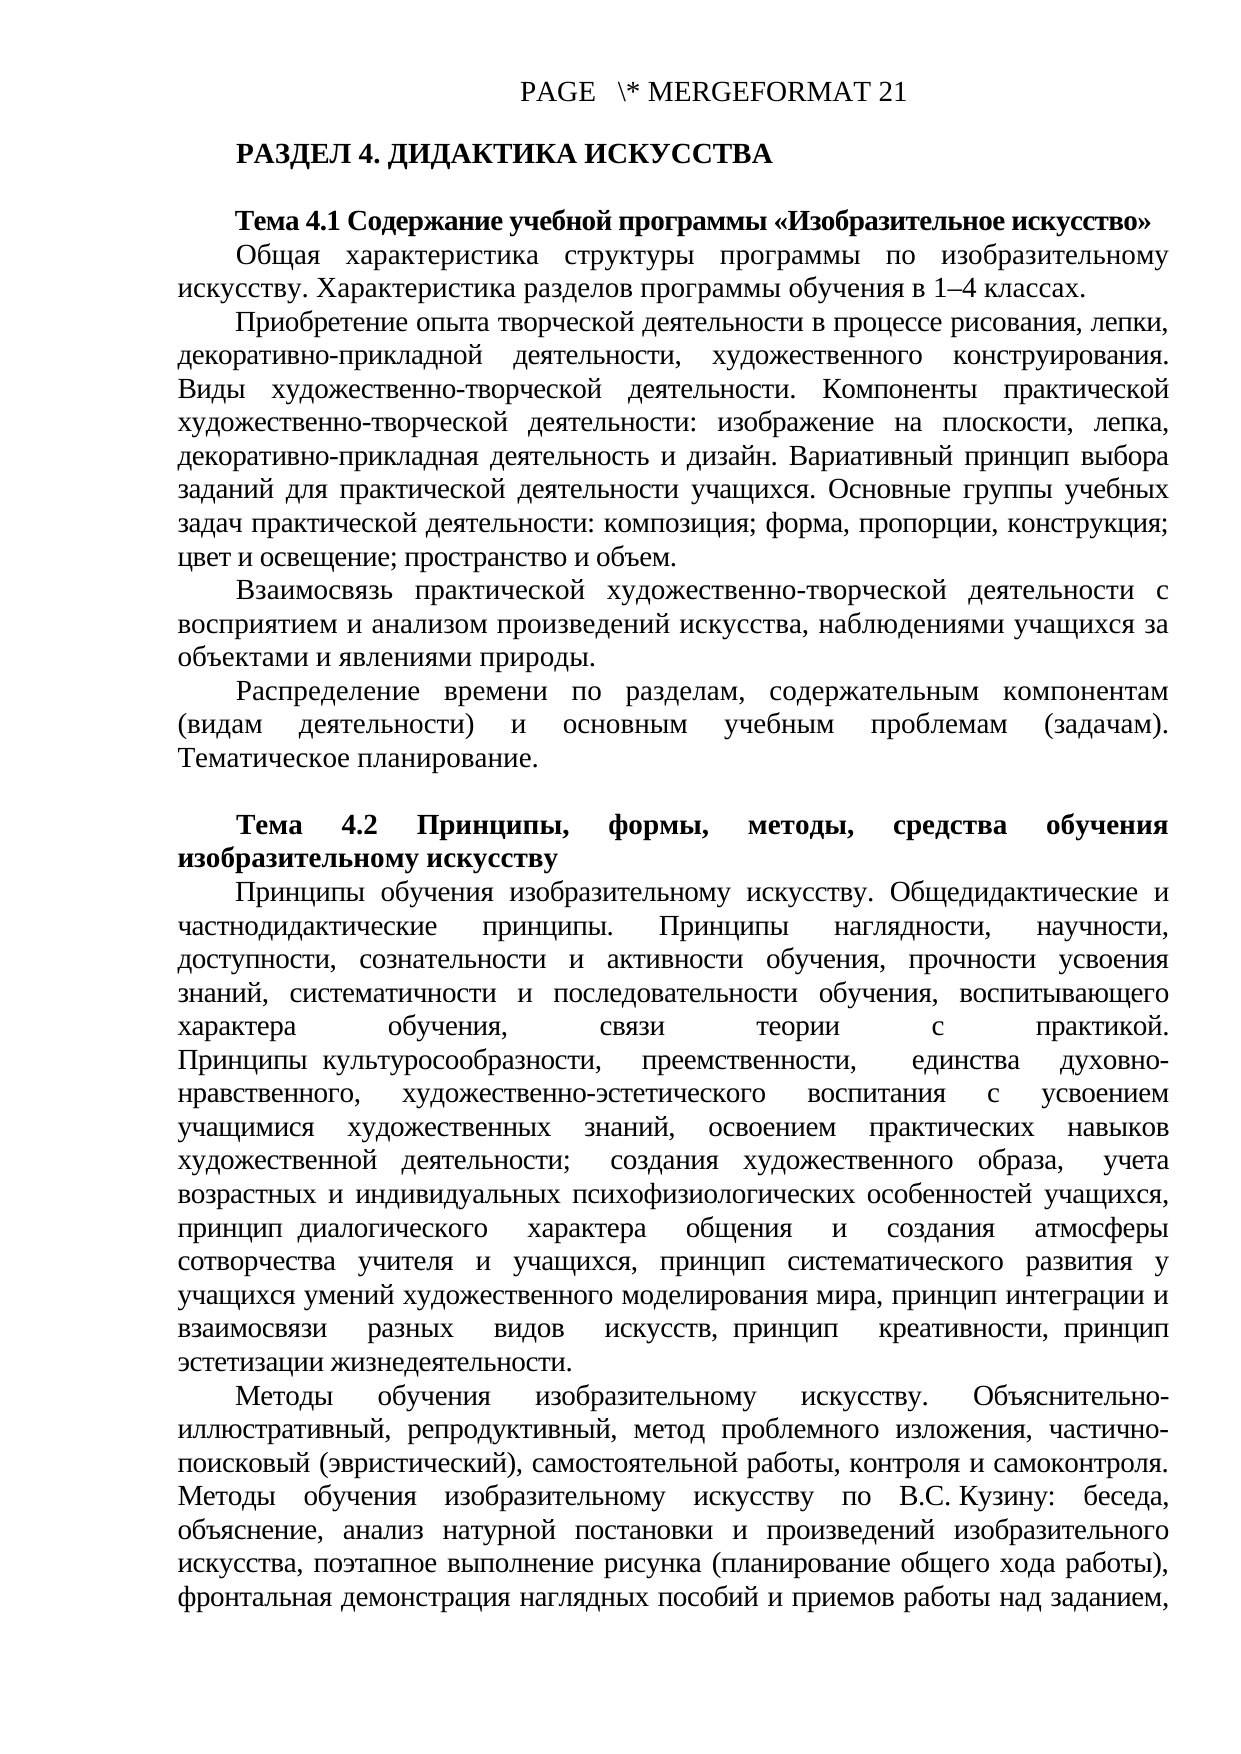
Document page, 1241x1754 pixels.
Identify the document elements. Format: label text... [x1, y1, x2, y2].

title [177, 1378, 1169, 1612]
text Тема 4.2 Принципы, формы, методы, средства обучения изобразительному искусству [177, 807, 1169, 874]
text РАЗДЕЛ 4. ДИДАКТИКА ИСКУССТВА [177, 136, 1169, 170]
text Общая характеристика структуры программы по изобразительному искусству. Характеристика разделов программы обучения в 1–4 классах. [177, 237, 1169, 304]
title Принципы обучения изобразительному искусству. Общедидактические и частнодидактические принципы. Принципы наглядности, научности, доступности, сознательности и активности обучения, прочности усвоения знаний, систематичности и последовательности обучения, воспитывающего характера обучения, связи теории с практикой. Принципыкультуросообразности, преемственности, единства духовно-нравственного, художественно-эстетического воспитания с усвоением учащимися художественных знаний, освоением практических навыков художественной деятельности; создания художественного образа, учета возрастных и индивидуальных психофизиологических особенностей учащихся, принципдиалогического характера общения и создания атмосферы сотворчества учителя и учащихся, принцип систематического развития у учащихся умений художественного моделирования мира, принцип интеграции и взаимосвязи разных видов искусств,принцип креативности,принцип эстетизации жизнедеятельности. [177, 874, 1169, 1378]
text Приобретение опыта творческой деятельности в процессе рисования, лепки, декоративно-прикладной деятельности, художественного конструирования. Виды художественно-творческой деятельности. Компоненты практической художественно-творческой деятельности: изображение на плоскости, лепка, декоративно-прикладная деятельность и дизайн. Вариативный принцип выбора заданий для практической деятельности учащихся. Основные группы учебных задач практической деятельности: композиция; форма, пропорции, конструкция; цвет и освещение; пространство и объем. [177, 304, 1169, 572]
text Взаимосвязь практической художественно-творческой деятельности с восприятием и анализом произведений искусства, наблюдениями учащихся за объектами и явлениями природы. [177, 572, 1169, 673]
text Распределение времени по разделам, содержательным компонентам (видам деятельности) и основным учебным проблемам (задачам). Тематическое планирование. [177, 673, 1169, 773]
text Тема 4.1 Содержание учебной программы «Изобразительное искусство» [177, 203, 1169, 237]
